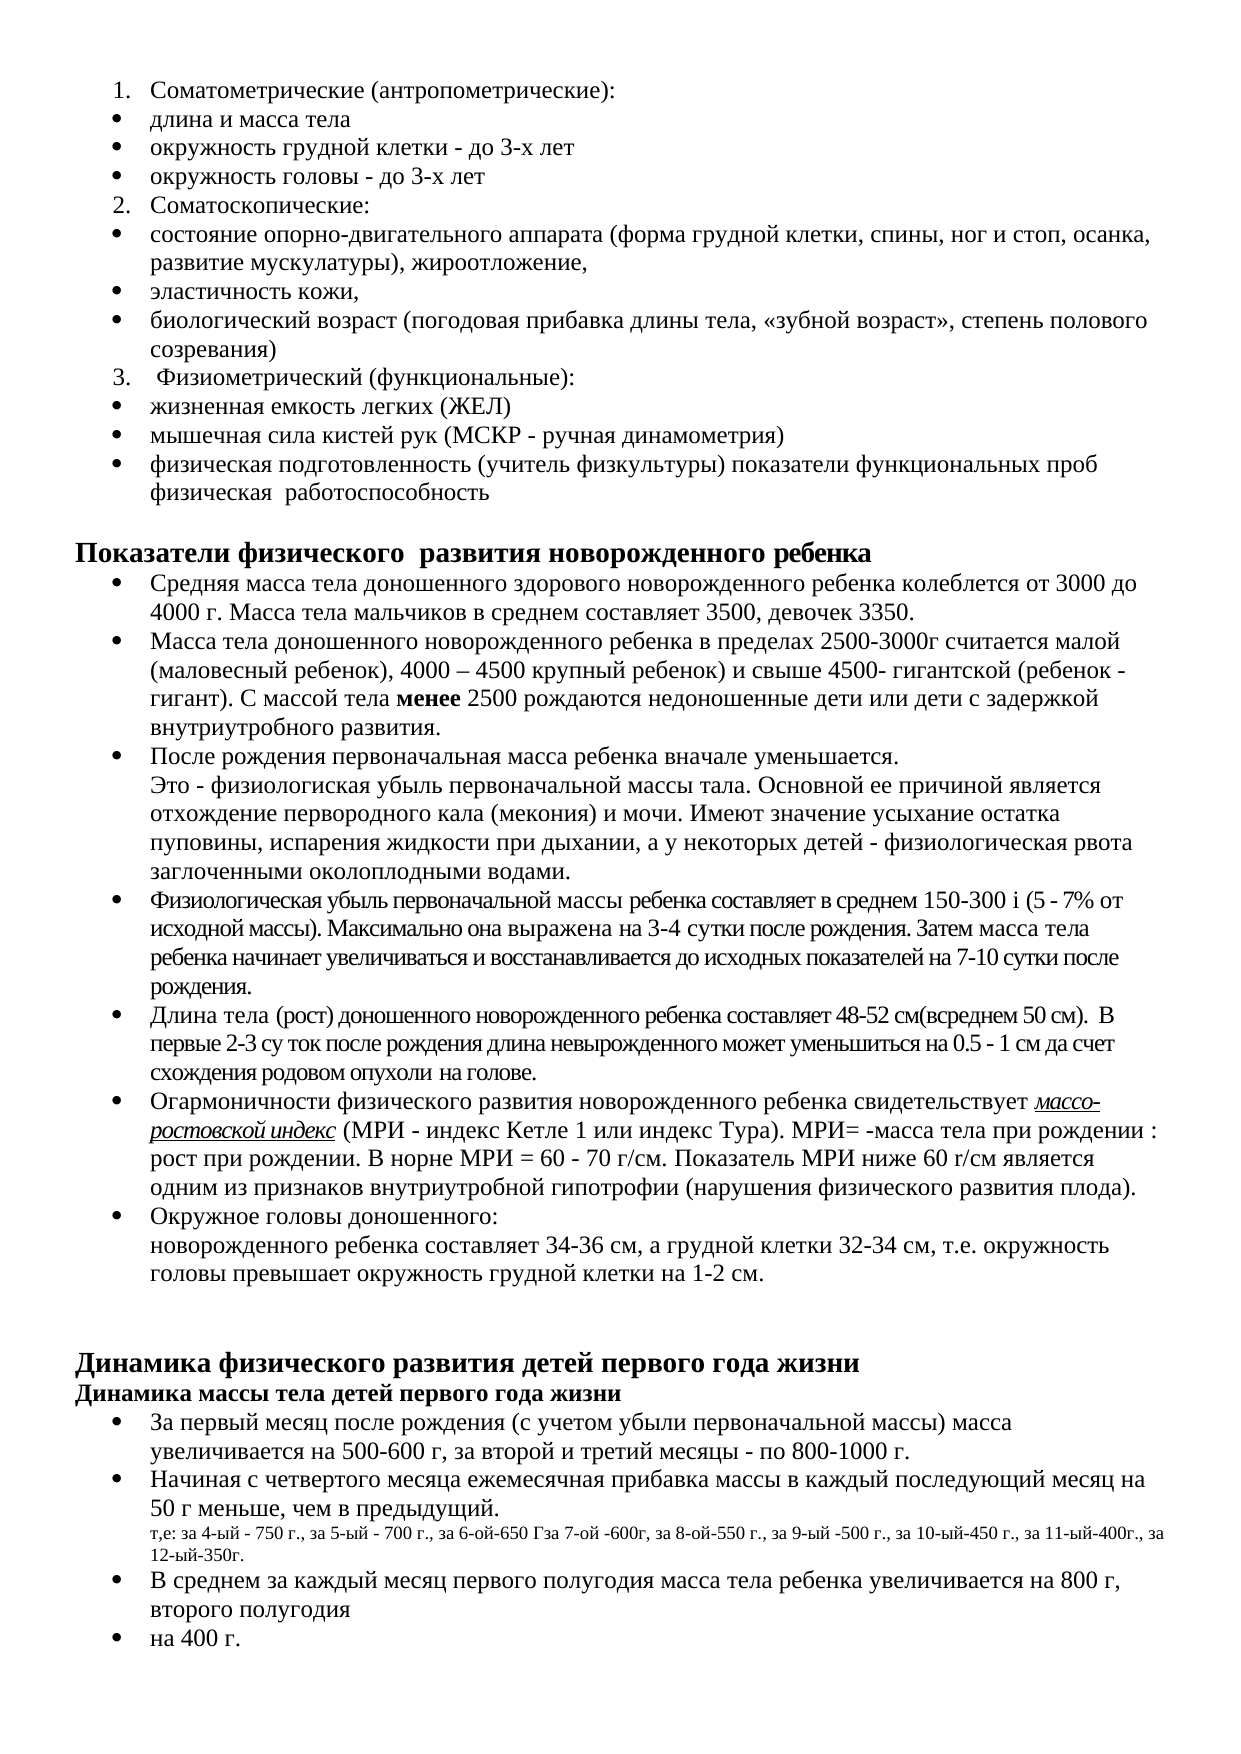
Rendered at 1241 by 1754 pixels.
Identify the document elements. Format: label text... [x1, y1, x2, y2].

list Средняя масса тела доношенного здорового новорожденного ребенка колеблется от 3000 до 4000 г. Масса тела мальчиков в среднем составляет 3500, девочек 3350. [112, 568, 1165, 626]
list Соматоскопические: [112, 190, 1165, 219]
list Физиометрический (функциональные): [112, 362, 1165, 391]
list окружность грудной клетки - до 3-х лет [112, 132, 1165, 161]
list Начиная с четвертого месяца ежемесячная прибавка массы в каждый последующий месяц на 50 г меньше, чем в предыдущий. [112, 1464, 1165, 1522]
list биологический возраст (погодовая прибавка длины тела, «зубной возраст», степень полового созревания) [112, 305, 1165, 362]
list Окружное головы доношенного: новорожденного ребенка составляет 34-36 см, а грудной клетки 32-34 см, т.е. окружность головы превышает окружность грудной клетки на 1-2 см. [112, 1201, 1165, 1287]
list окружность головы - до 3-х лет [112, 161, 1165, 190]
list Физиологическая убыль первоначальной массы ребенка составляет в среднем 150-300 i (5 - 7% oт исходной массы). Максимально она выражена на 3-4 сутки после рождения. Затем масса тела ребенка начинает увеличиваться и восстанавливается до исходных показателей на 7-10 сутки после рождения. [112, 885, 1165, 1000]
list длина и масса тела [112, 104, 1165, 132]
list Соматометрические (антропометрические): [112, 75, 1165, 104]
text Динамика физического развития детей первого года жизни [75, 1345, 1165, 1378]
list эластичность кожи, [112, 276, 1165, 305]
list Масса тела доношенного новорожденного ребенка в пределах 2500-3000г считается малой (маловесный ребенок), 4000 – 4500 крупный ребенок) и свыше 4500- гигантской (ребенок - гигант). С массой тела менее 2500 рождаются недоношенные дети или дети с задержкой внутриутробного развития. [112, 626, 1165, 741]
text Показатели физического развития новорожденного ребенка [75, 535, 1165, 568]
list Огармоничности физического развития новорожденного ребенка свидетельствует массо-ростовской индекс (МРИ - индекс Кетле 1 или индекс Typa). МРИ= -масса тела при рождении : рост при рождении. В норне МРИ = 60 - 70 г/см. Показатель МРИ ниже 60 r/cм является одним из признаков внутриутробной гипотрофии (нарушения физического развития плода). [112, 1086, 1165, 1201]
list на 400 г. [112, 1623, 1165, 1651]
text т,е: за 4-ый - 750 г., за 5-ый - 700 г., за 6-ой-650 Гза 7-ой -600г, за 8-ой-550 г., за 9-ый -500 г., за 10-ый-450 г., за 11-ый-400г., за 12-ый-350г. [150, 1522, 1165, 1565]
list состояние опорно-двигательного аппарата (форма грудной клетки, спины, ног и стоп, осанка, развитие мускулатуры), жироотложение, [112, 219, 1165, 276]
list В среднем за каждый месяц первого полугодия масса тела ребенка увеличивается на 800 г, второго полугодия [112, 1565, 1165, 1623]
text Динамика массы тела детей первого года жизни [75, 1378, 1165, 1407]
list жизненная емкость легких (ЖЕЛ) [112, 391, 1165, 420]
list физическая подготовленность (учитель физкультуры) показатели функциональных проб физическая работоспособность [112, 449, 1165, 506]
list За первый месяц после рождения (с учетом убыли первоначальной массы) масса увеличивается на 500-600 г, за второй и третий месяцы - по 800-1000 г. [112, 1407, 1165, 1464]
list Длина тела (рост) доношенного новорожденного ребенка составляет 48-52 см(всреднем 50 см). В первые 2-3 су ток после рождения длина невырожденного может уменьшиться на 0.5 - 1 см да счет схождения родовом опухоли на голове. [112, 1000, 1165, 1086]
list мышечная сила кистей рук (МСКР - ручная динамометрия) [112, 420, 1165, 449]
list После рождения первоначальная масса ребенка вначале уменьшается. Это - физиологиская убыль первоначальной массы тала. Основной ее причиной является отхождение первородного кала (мекония) и мочи. Имеют значение усыхание ocтатка пуповины, испарения жидкости при дыхании, а у некоторых детей - физиологическая рвота заглоченными околоплодными водами. [112, 741, 1165, 885]
